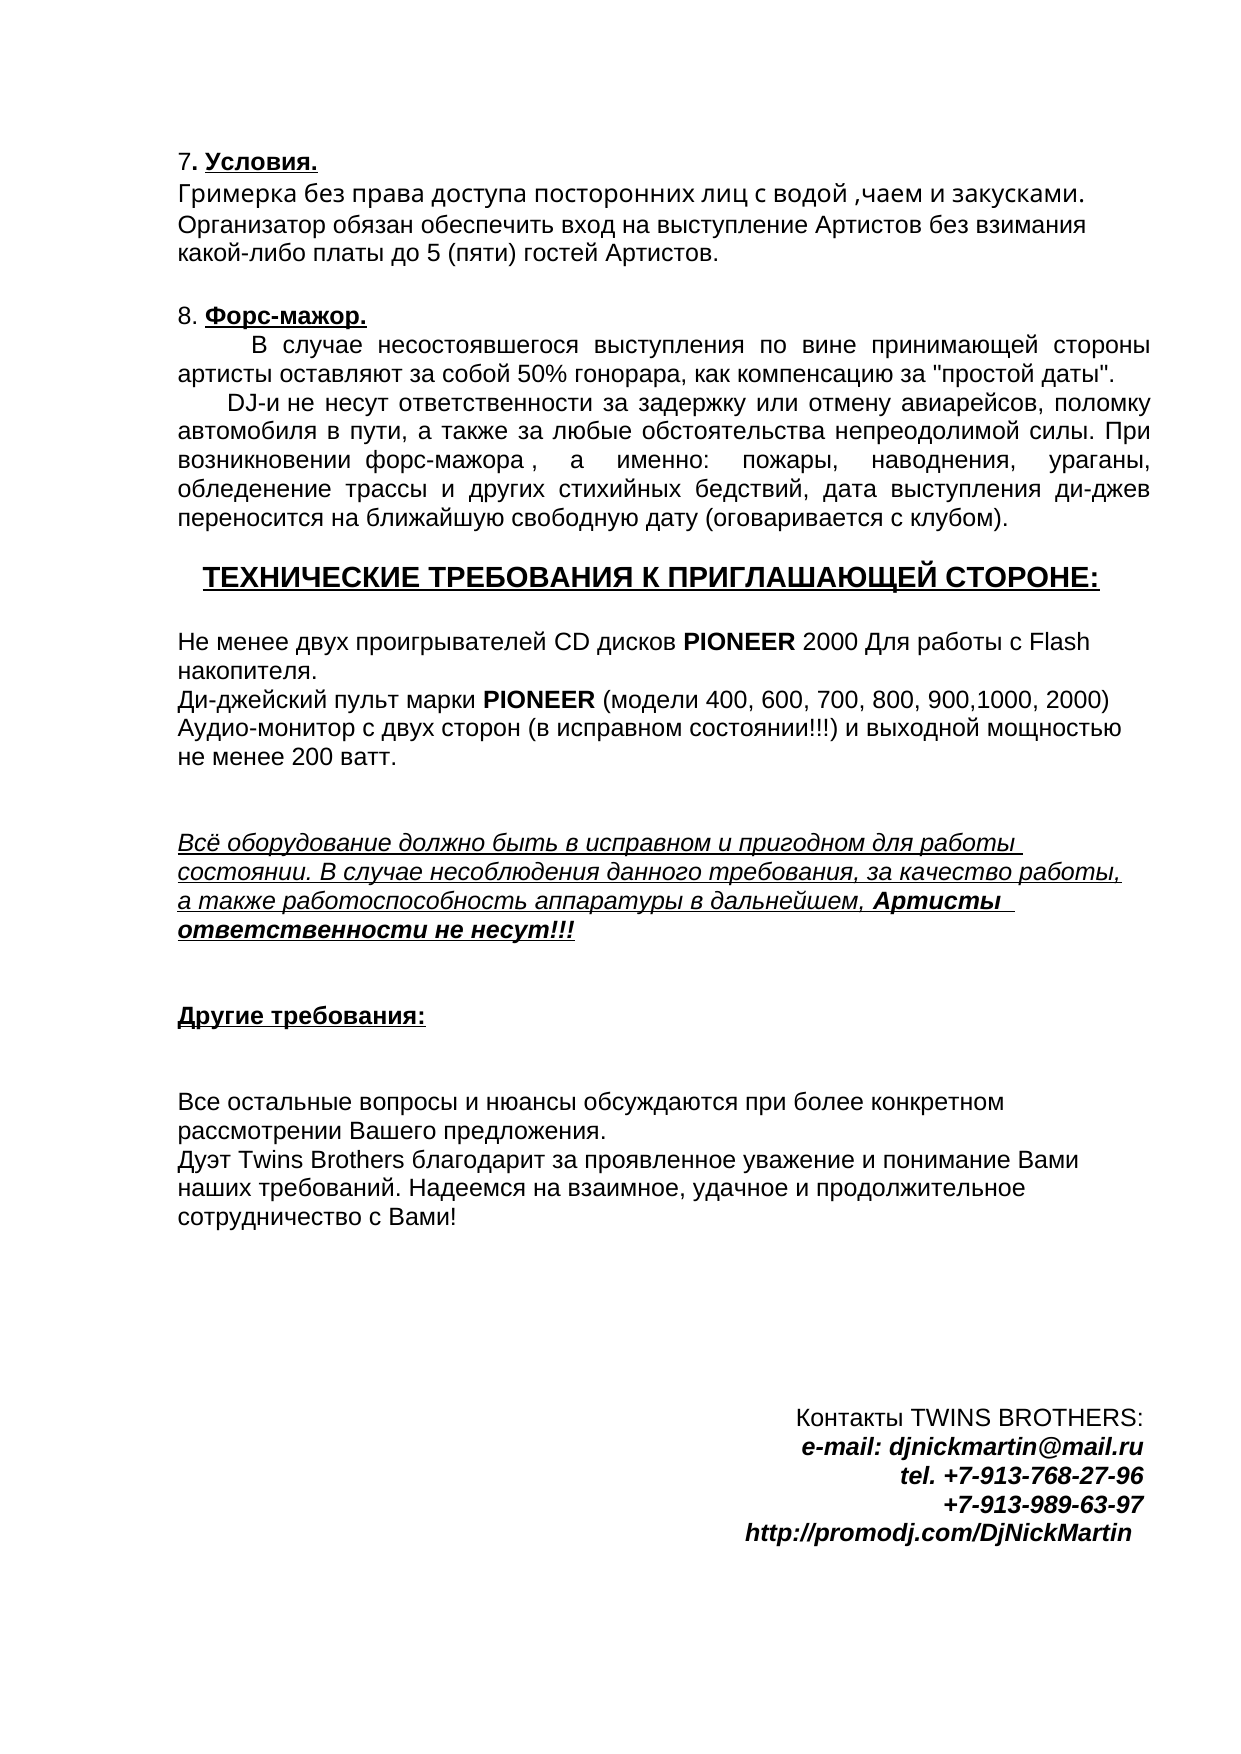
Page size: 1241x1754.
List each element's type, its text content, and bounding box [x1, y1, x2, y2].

text Дуэт Twins Brothers благодарит за проявленное уважение и понимание Вами наших требований. Надеемся на взаимное, удачное и продолжительное сотрудничество с Вами! [177, 1144, 1125, 1231]
text e-mail: djnickmartin@mail.ru [177, 1432, 1144, 1461]
subtitle DJ-и не несут ответственности за задержку или отмену авиарейсов, поломку автомобиля в пути, а также за любые обстоятельства непреодолимой силы. При возникновении форс-мажора , а именно: пожары, наводнения, ураганы, обледенение трассы и других стихийных бедствий, дата выступления ди-джев переносится на ближайшую свободную дату (оговаривается с клубом). [177, 387, 1152, 531]
text ТЕХНИЧЕСКИЕ ТРЕБОВАНИЯ К ПРИГЛАШАЮЩЕЙ СТОРОНЕ: [177, 560, 1125, 593]
text Гримерка без права доступа посторонних лиц с водой ,чаем и закусками. [177, 176, 1152, 210]
text Все остальные вопросы и нюансы обсуждаются при более конкретном рассмотрении Вашего предложения. [177, 1087, 1125, 1144]
text Организатор обязан обеспечить вход на выступление Артистов без взимания какой-либо платы до 5 (пяти) гостей Артистов. [177, 210, 1152, 267]
text tel. +7-913-768-27-96 +7-913-989-63-97 [177, 1461, 1144, 1518]
subtitle В случае несостоявшегося выступления по вине принимающей стороны артисты оставляют за собой 50% гонорара, как компенсацию за "простой даты". [177, 330, 1152, 387]
text http://promodj.com/DjNickMartin [177, 1518, 1152, 1547]
text Ди-джейский пульт марки PIONEER (модели 400, 600, 700, 800, 900,1000, 2000) [177, 684, 1125, 713]
text Контакты TWINS BROTHERS: [177, 1403, 1144, 1432]
text Всё оборудование должно быть в исправном и пригодном для работы состоянии. В случае несоблюдения данного требования, за качество работы, а также работоспособность аппаратуры в дальнейшем, Артисты ответственности не несут!!! [177, 828, 1125, 943]
text 7. Условия. [177, 147, 1125, 176]
text 8. Форс-мажор. [177, 301, 1125, 330]
text Аудио-монитор с двух сторон (в исправном состоянии!!!) и выходной мощностью не менее 200 ватт. [177, 713, 1125, 771]
text Другие требования: [177, 1001, 1125, 1029]
text Не менее двух проигрывателей CD дисков PIONEER 2000 Для работы с Flash накопителя. [177, 627, 1125, 684]
